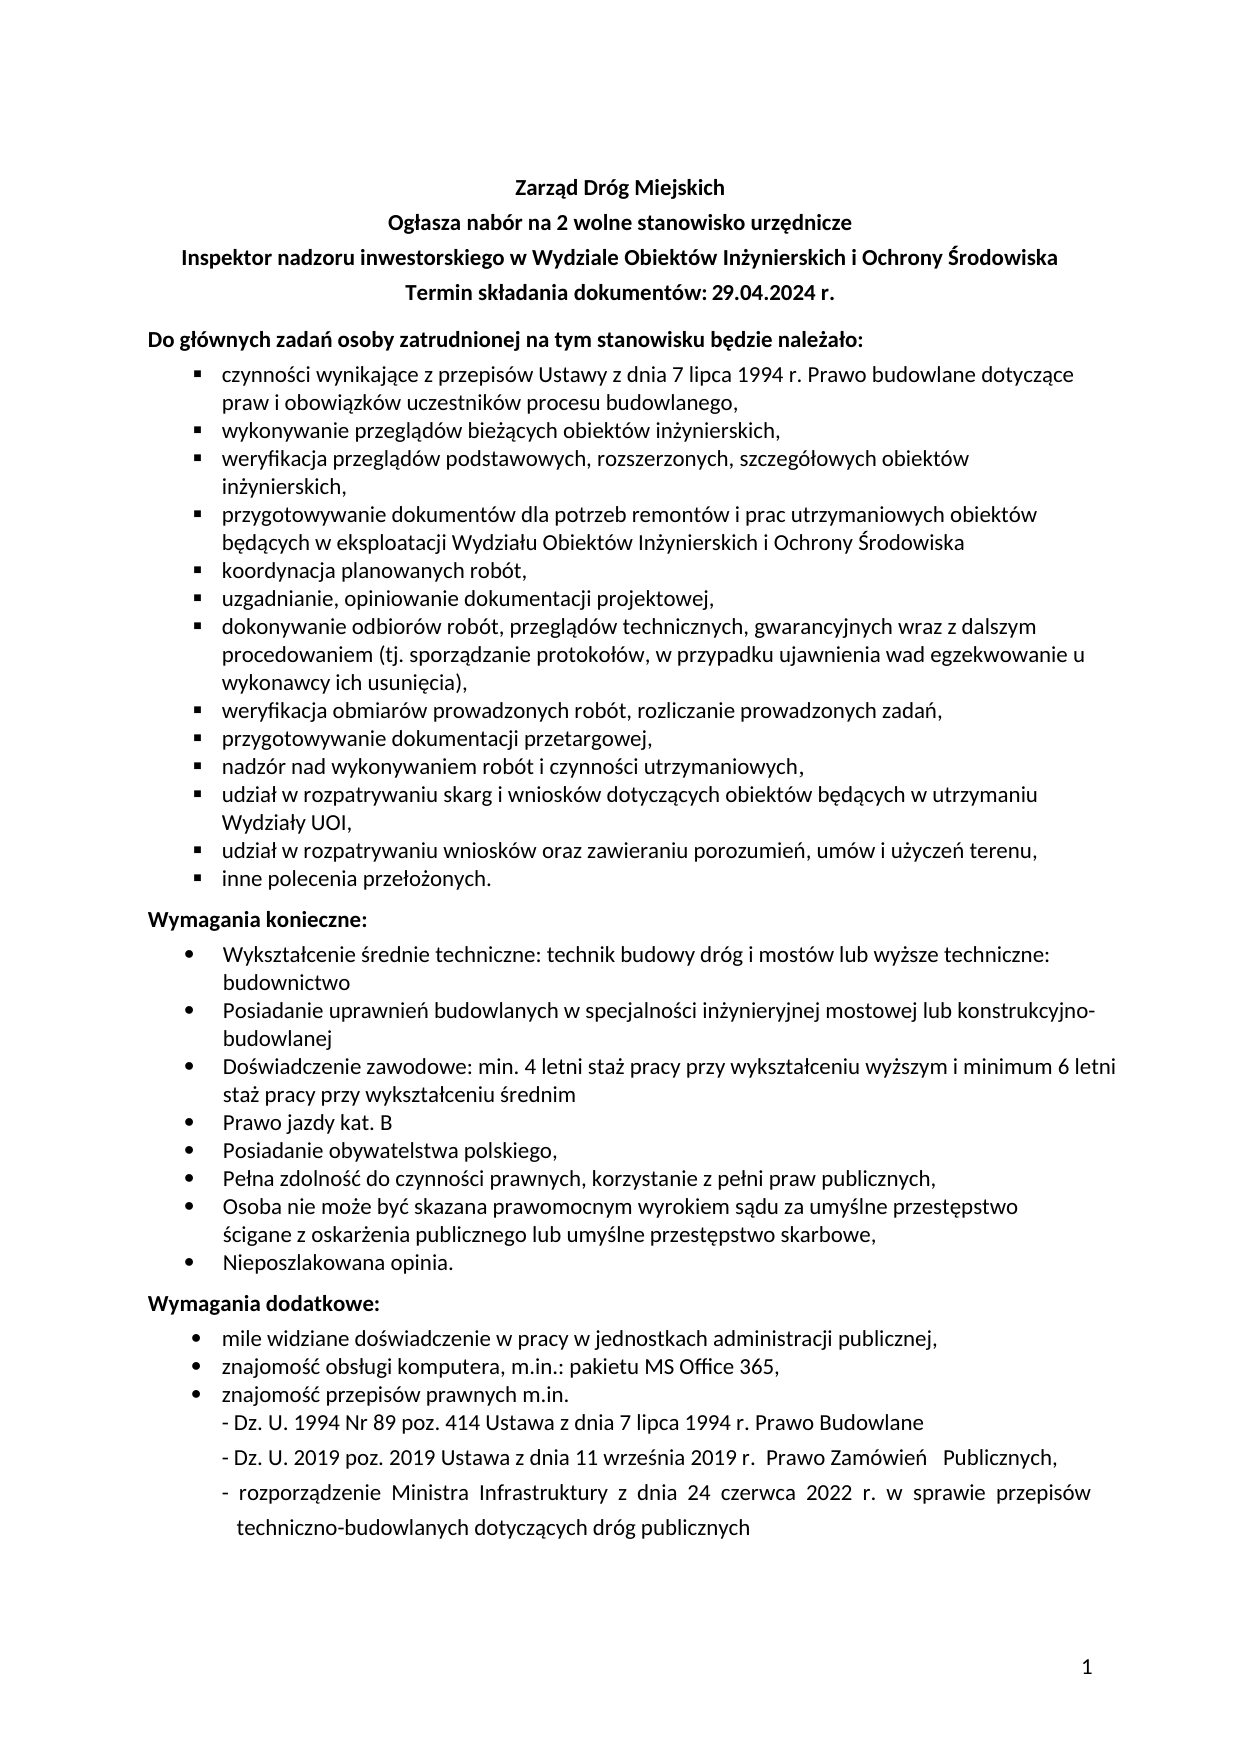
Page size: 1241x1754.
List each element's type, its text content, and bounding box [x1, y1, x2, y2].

list znajomość przepisów prawnych m.in. [192, 1380, 1092, 1408]
list Pełna zdolność do czynności prawnych, korzystanie z pełni praw publicznych, [185, 1164, 1087, 1192]
list Doświadczenie zawodowe: min. 4 letni staż pracy przy wykształceniu wyższym i minimum 6 letni staż pracy przy wykształceniu średnim [185, 1052, 1122, 1108]
list wykonywanie przeglądów bieżących obiektów inżynierskich, [192, 416, 1092, 444]
list Osoba nie może być skazana prawomocnym wyrokiem sądu za umyślne przestępstwo ścigane z oskarżenia publicznego lub umyślne przestępstwo skarbowe, [185, 1192, 1087, 1248]
subtitle Do głównych zadań osoby zatrudnionej na tym stanowisku będzie należało: [148, 325, 1092, 353]
text Inspektor nadzoru inwestorskiego w Wydziale Obiektów Inżynierskich i Ochrony Środowiska [148, 243, 1092, 271]
list weryfikacja obmiarów prowadzonych robót, rozliczanie prowadzonych zadań, [192, 696, 1092, 724]
list dokonywanie odbiorów robót, przeglądów technicznych, gwarancyjnych wraz z dalszym procedowaniem (tj. sporządzanie protokołów, w przypadku ujawnienia wad egzekwowanie u wykonawcy ich usunięcia), [192, 612, 1092, 696]
list przygotowywanie dokumentów dla potrzeb remontów i prac utrzymaniowych obiektów będących w eksploatacji Wydziału Obiektów Inżynierskich i Ochrony Środowiska [192, 500, 1092, 556]
subtitle Wymagania konieczne: [148, 905, 1092, 933]
list Wykształcenie średnie techniczne: technik budowy dróg i mostów lub wyższe techniczne: budownictwo [185, 940, 1179, 996]
list nadzór nad wykonywaniem robót i czynności utrzymaniowych, [192, 752, 1092, 781]
list Prawo jazdy kat. B [185, 1108, 1122, 1136]
list znajomość obsługi komputera, m.in.: pakietu MS Office 365, [192, 1352, 1179, 1380]
subtitle Zarząd Dróg Miejskich Ogłasza nabór na 2 wolne stanowisko urzędnicze [148, 173, 1092, 236]
text - rozporządzenie Ministra Infrastruktury z dnia 24 czerwca 2022 r. w sprawie przepisów techniczno-budowlanych dotyczących dróg publicznych [222, 1478, 1092, 1541]
list przygotowywanie dokumentacji przetargowej, [192, 724, 1092, 752]
list czynności wynikające z przepisów Ustawy z dnia 7 lipca 1994 r. Prawo budowlane dotyczące praw i obowiązków uczestników procesu budowlanego, [192, 360, 1092, 416]
subtitle Wymagania dodatkowe: [148, 1289, 1092, 1317]
list Posiadanie obywatelstwa polskiego, [185, 1136, 1087, 1164]
list udział w rozpatrywaniu wniosków oraz zawieraniu porozumień, umów i użyczeń terenu, [192, 837, 1092, 864]
list koordynacja planowanych robót, [192, 556, 1092, 584]
list uzgadnianie, opiniowanie dokumentacji projektowej, [192, 584, 1092, 612]
text Termin składania dokumentów: 29.04.2024 r. [148, 278, 1092, 306]
text - Dz. U. 2019 poz. 2019 Ustawa z dnia 11 września 2019 r. Prawo Zamówień Publicznych, [222, 1443, 1092, 1471]
list Nieposzlakowana opinia. [185, 1248, 1087, 1276]
list mile widziane doświadczenie w pracy w jednostkach administracji publicznej, [192, 1324, 1092, 1352]
list weryfikacja przeglądów podstawowych, rozszerzonych, szczegółowych obiektów inżynierskich, [192, 444, 1092, 500]
text - Dz. U. 1994 Nr 89 poz. 414 Ustawa z dnia 7 lipca 1994 r. Prawo Budowlane [222, 1408, 1092, 1436]
list udział w rozpatrywaniu skarg i wniosków dotyczących obiektów będących w utrzymaniu Wydziały UOI, [192, 781, 1092, 837]
list Posiadanie uprawnień budowlanych w specjalności inżynieryjnej mostowej lub konstrukcyjno-budowlanej [185, 996, 1122, 1052]
list inne polecenia przełożonych. [192, 864, 1092, 893]
